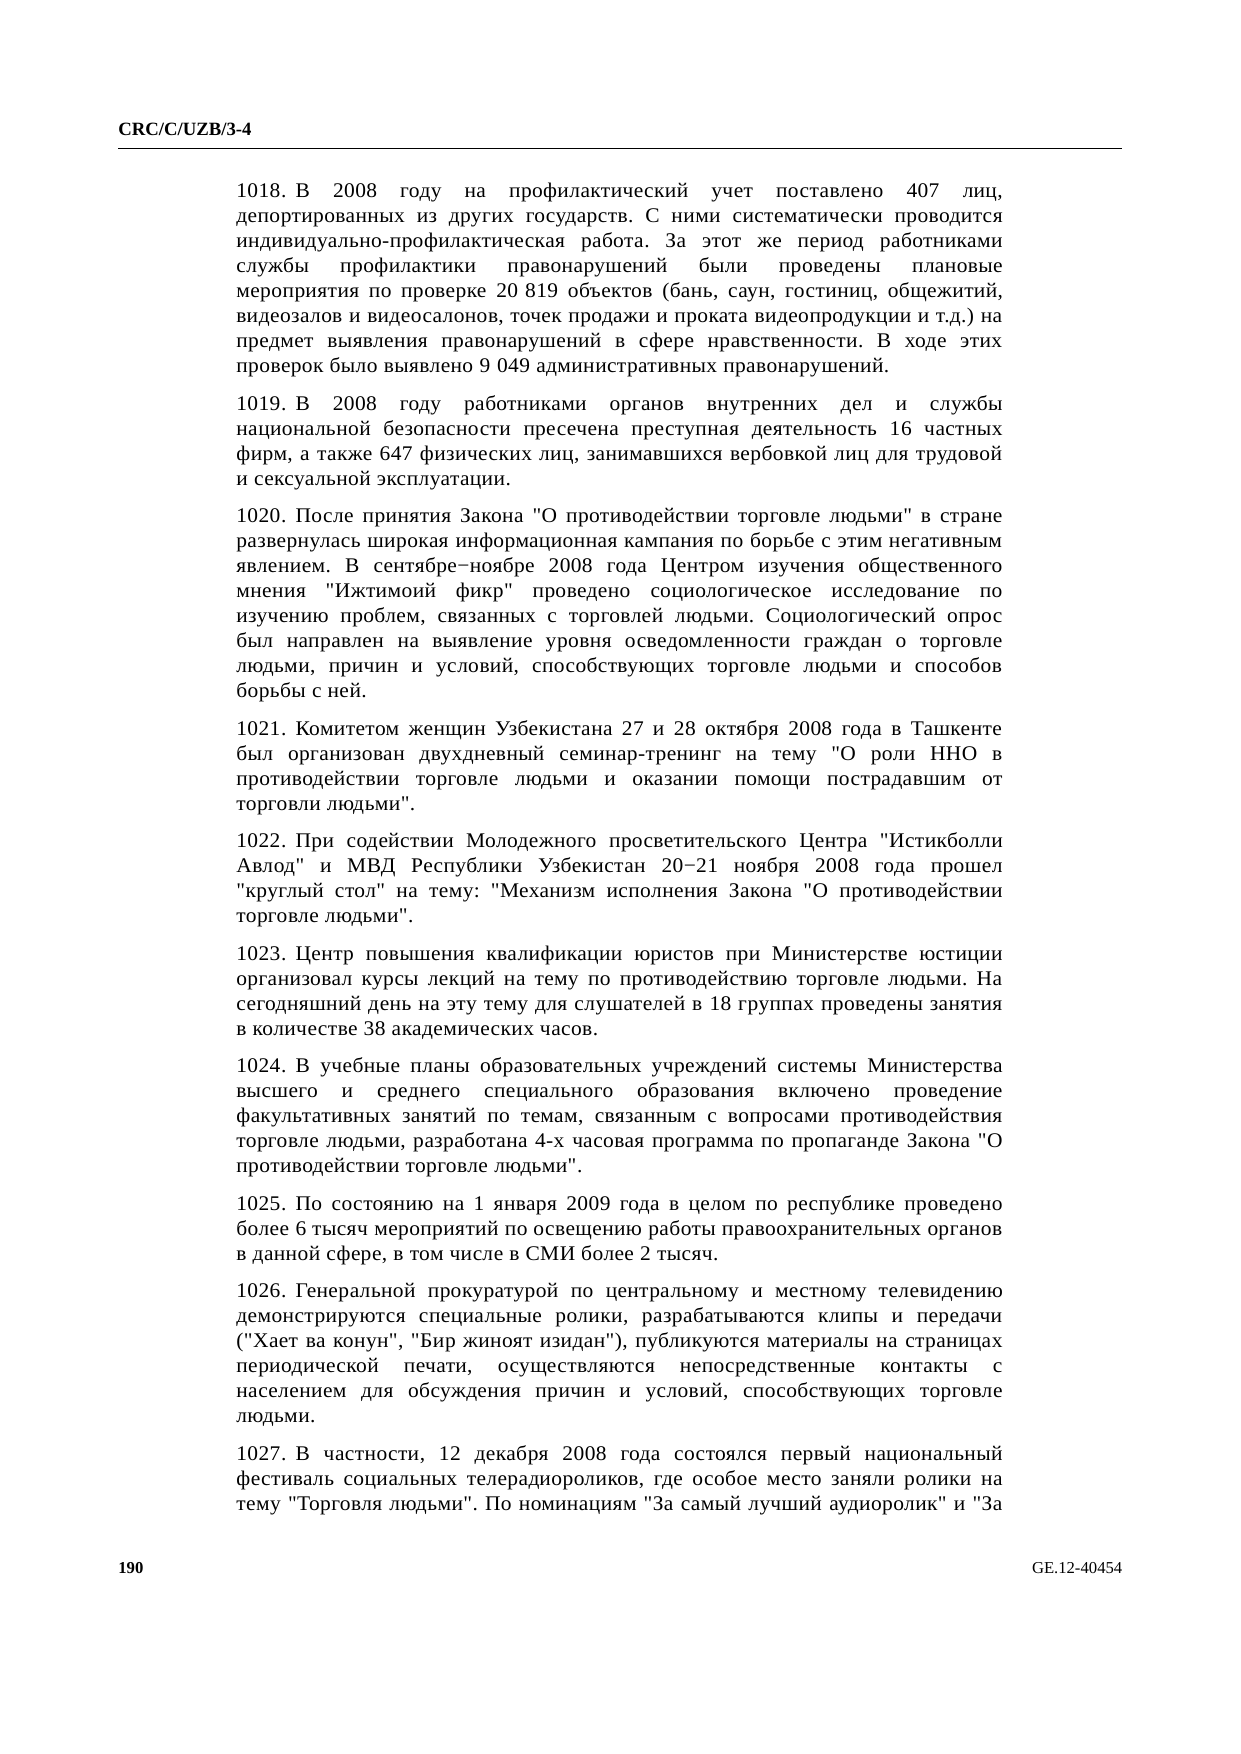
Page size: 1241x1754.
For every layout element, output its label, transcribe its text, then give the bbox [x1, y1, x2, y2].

text 1018. В 2008 году на профилактический учет поставлено 407 лиц, депортированных из других государств. С ними систематически проводится индивидуально-профилактическая работа. За этот же период работниками службы профилактики правонарушений были проведены плановые мероприятия по проверке 20 819 объектов (бань, саун, гостиниц, общежитий, видеозалов и видеосалонов, точек продажи и проката видеопродукции и т.д.) на предмет выявления правонарушений в сфере нравственности. В ходе этих проверок было выявлено 9 049 административных правонарушений. [236, 177, 1004, 377]
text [236, 1440, 1004, 1515]
text 1022. При содействии Молодежного просветительского Центра "Истикболли Авлод" и МВД Республики Узбекистан 20−21 ноября 2008 года прошел "круглый стол" на тему: "Механизм исполнения Закона "О противодействии торговле людьми". [236, 827, 1004, 927]
text 1025. По состоянию на 1 января 2009 года в целом по республике проведено более 6 тысяч мероприятий по освещению работы правоохранительных органов в данной сфере, в том числе в СМИ более 2 тысяч. [236, 1190, 1004, 1265]
text 1021. Комитетом женщин Узбекистана 27 и 28 октября 2008 года в Ташкенте был организован двухдневный семинар-тренинг на тему "О роли ННО в противодействии торговле людьми и оказании помощи пострадавшим от торговли людьми". [236, 715, 1004, 815]
text 1019. В 2008 году работниками органов внутренних дел и службы национальной безопасности пресечена преступная деятельность 16 частных фирм, а также 647 физических лиц, занимавшихся вербовкой лиц для трудовой и сексуальной эксплуатации. [236, 390, 1004, 490]
text 1026. Генеральной прокуратурой по центральному и местному телевидению демонстрируются специальные ролики, разрабатываются клипы и передачи ("Хает ва конун", "Бир жиноят изидан"), публикуются материалы на страницах периодической печати, осуществляются непосредственные контакты с населением для обсуждения причин и условий, способствующих торговле людьми. [236, 1277, 1004, 1427]
text 1024. В учебные планы образовательных учреждений системы Министерства высшего и среднего специального образования включено проведение факультативных занятий по темам, связанным с вопросами противодействия торговле людьми, разработана 4-х часовая программа по пропаганде Закона "О противодействии торговле людьми". [236, 1052, 1004, 1177]
text 1023. Центр повышения квалификации юристов при Министерстве юстиции организовал курсы лекций на тему по противодействию торговле людьми. На сегодняшний день на эту тему для слушателей в 18 группах проведены занятия в количестве 38 академических часов. [236, 940, 1004, 1040]
text 1020. После принятия Закона "О противодействии торговле людьми" в стране развернулась широкая информационная кампания по борьбе с этим негативным явлением. В сентябре−ноябре 2008 года Центром изучения общественного мнения "Ижтимоий фикр" проведено социологическое исследование по изучению проблем, связанных с торговлей людьми. Социологический опрос был направлен на выявление уровня осведомленности граждан о торговле людьми, причин и условий, способствующих торговле людьми и способов борьбы с ней. [236, 502, 1004, 702]
